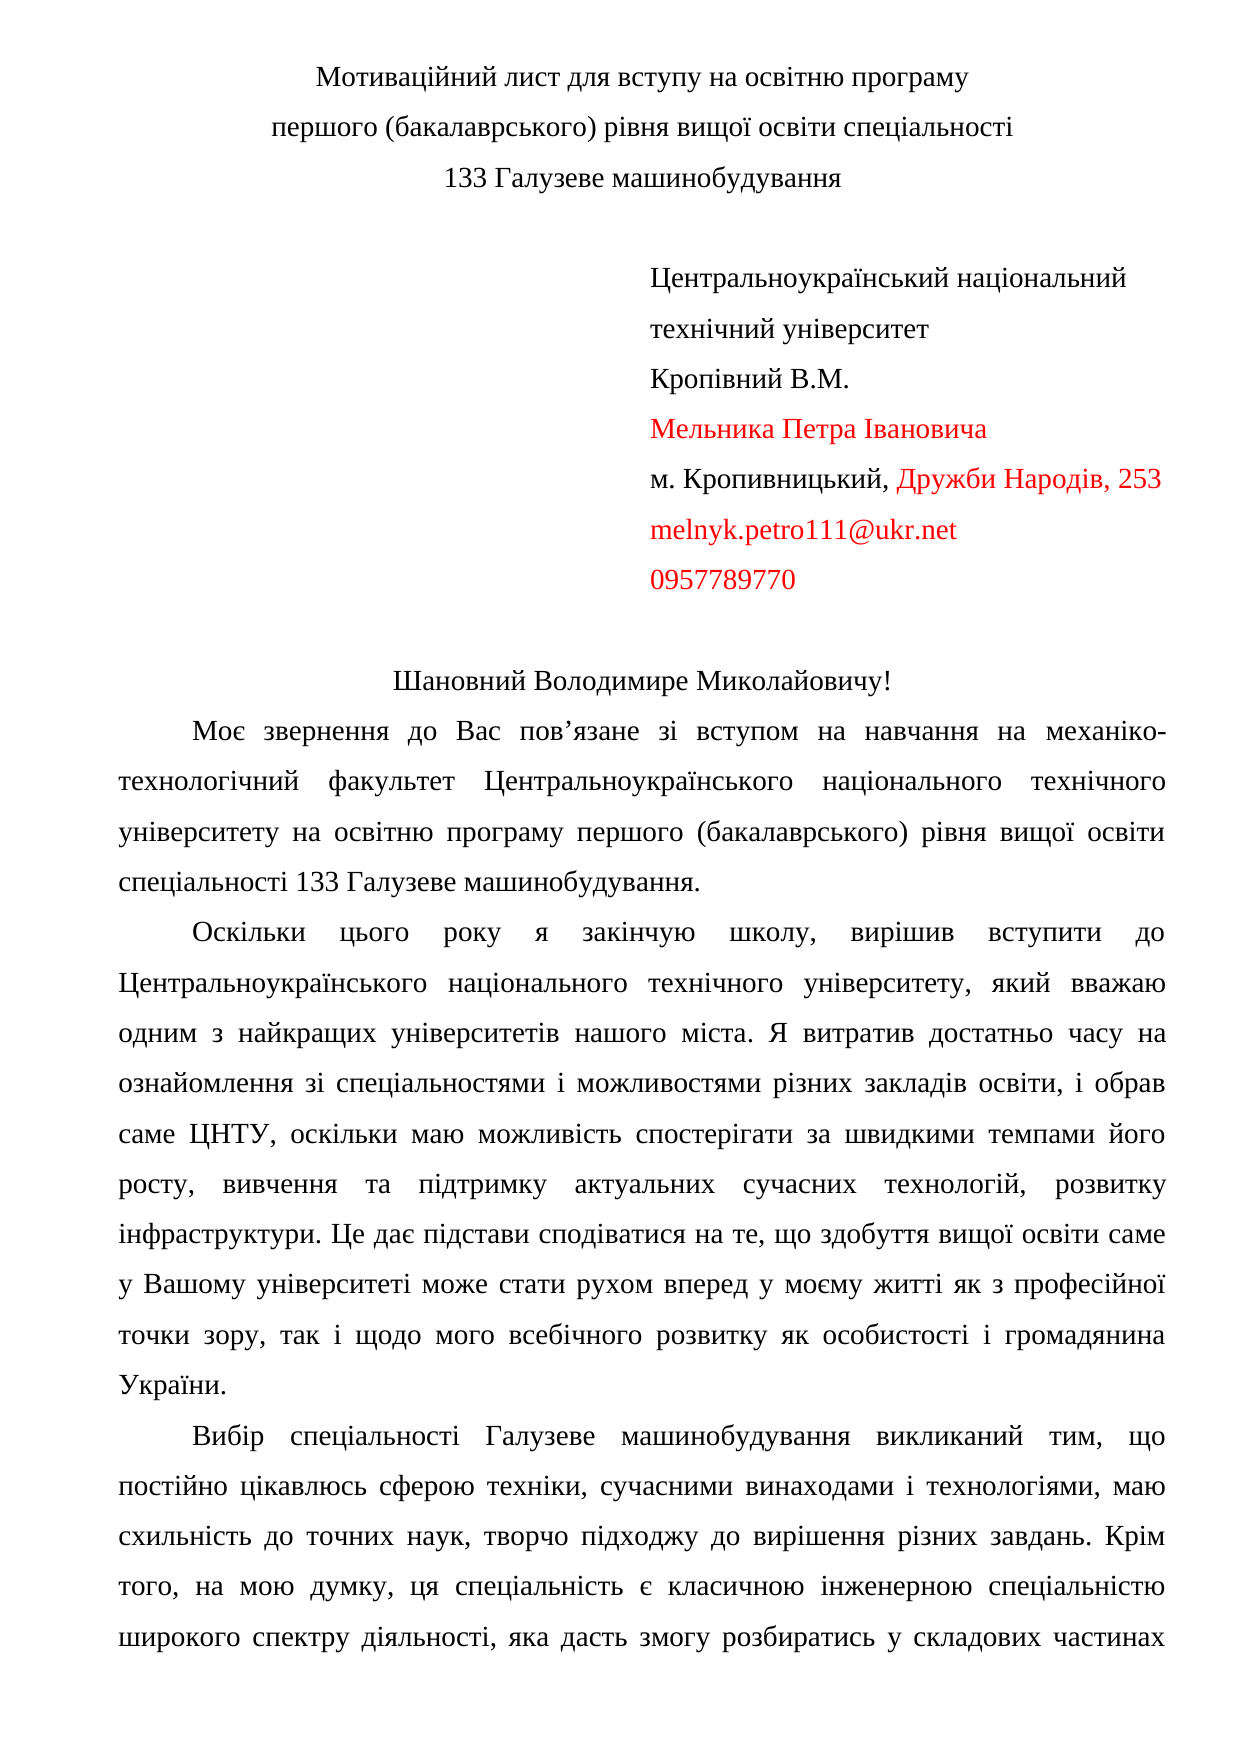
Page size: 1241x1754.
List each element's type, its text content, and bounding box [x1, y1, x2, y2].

text 0957789770 [650, 562, 1167, 596]
text Центральноукраїнський національний технічний університет [650, 260, 1167, 344]
text Оскільки цього року я закінчую школу, вирішив вступити до Центральноукраїнського національного технічного університету, який вважаю одним з найкращих університетів нашого міста. Я витратив достатньо часу на ознайомлення зі спеціальностями і можливостями різних закладів освіти, і обрав саме ЦНТУ, оскільки маю можливість спостерігати за швидкими темпами його росту, вивчення та підтримку актуальних сучасних технологій, розвитку інфраструктури. Це дає підстави сподіватися на те, що здобуття вищої освіти саме у Вашому університеті може стати рухом вперед у моєму житті як з професійної точки зору, так і щодо мого всебічного розвитку як особистості і громадянина України. [118, 914, 1167, 1401]
text Шановний Володимире Миколайовичу! [118, 663, 1167, 696]
text Мельника Петра Івановича [650, 411, 1167, 445]
text 133 Галузеве машинобудування [118, 160, 1167, 193]
text першого (бакалаврського) рівня вищої освіти спеціальності [118, 109, 1167, 143]
text Кропівний В.М. [650, 361, 1167, 394]
text Моє звернення до Вас пов’язане зі вступом на навчання на механіко-технологічний факультет Центральноукраїнського національного технічного університету на освітню програму першого (бакалаврського) рівня вищої освіти спеціальності 133 Галузеве машинобудування. [118, 713, 1167, 898]
text м. Кропивницький, Дружби Народів, 253 [650, 462, 1167, 495]
text Мотиваційний лист для вступу на освітню програму [118, 59, 1167, 93]
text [118, 1418, 1167, 1652]
text melnyk.petro111@ukr.net [650, 512, 1167, 546]
